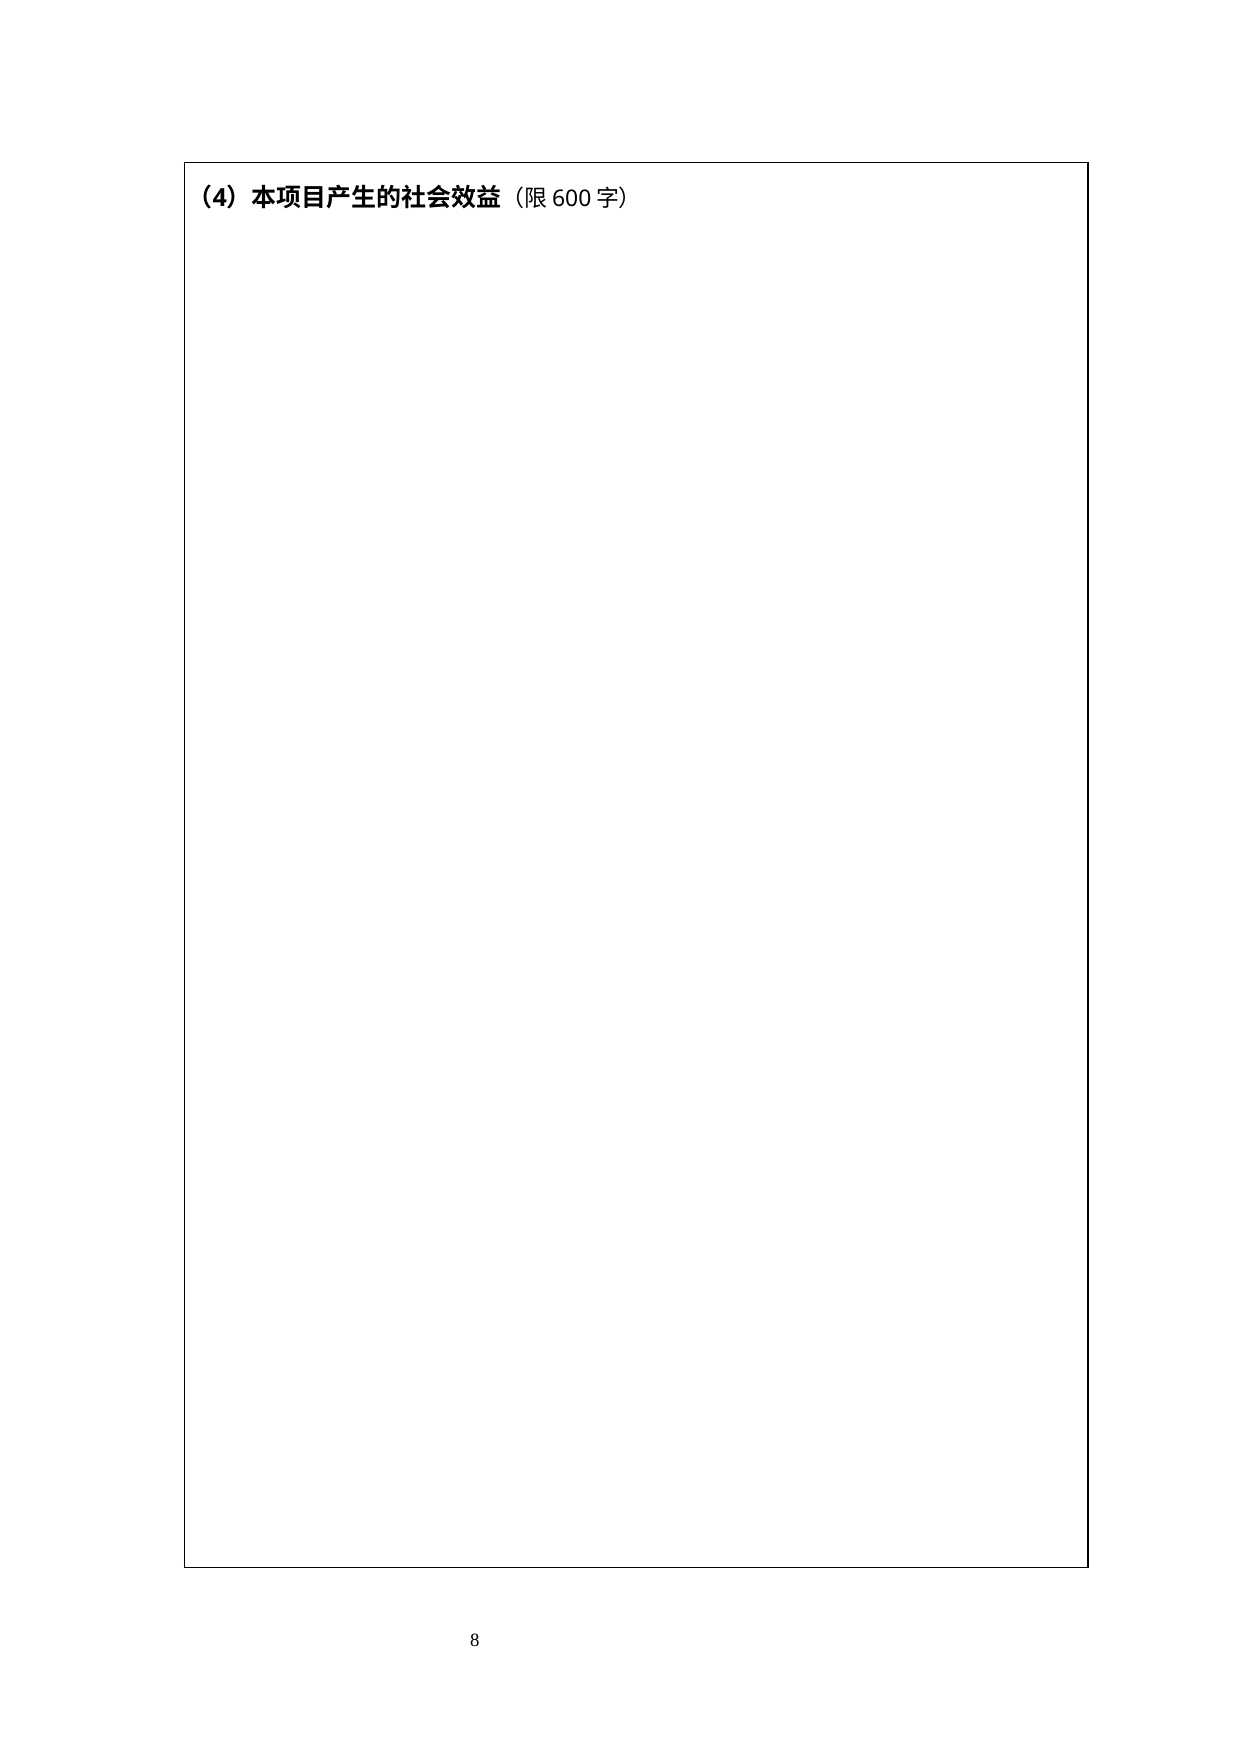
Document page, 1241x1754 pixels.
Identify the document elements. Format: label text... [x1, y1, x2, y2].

table_cell （4）本项目产生的社会效益（限600字） [185, 163, 1087, 1567]
